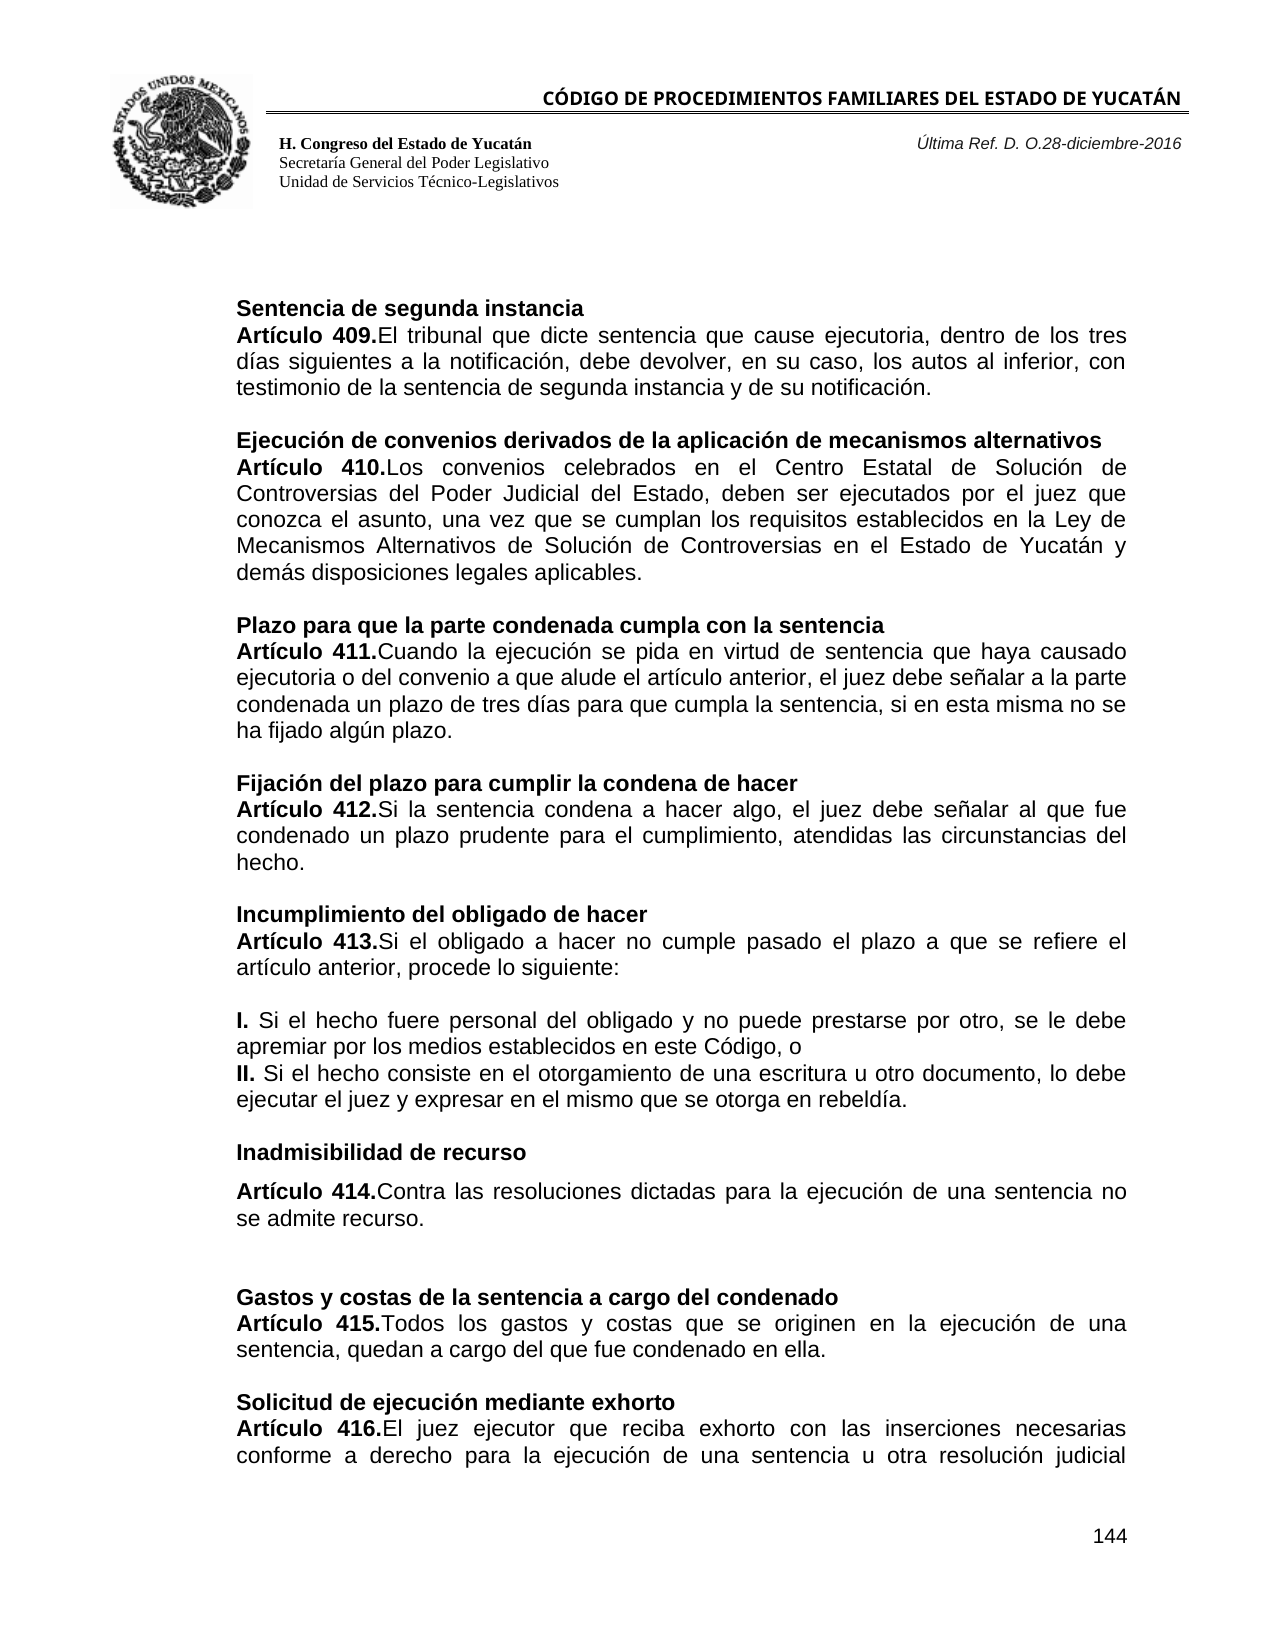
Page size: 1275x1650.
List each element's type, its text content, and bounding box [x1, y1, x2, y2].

text Fijación del plazo para cumplir la condena de hacer [236, 770, 1127, 796]
text Artículo 410.Los convenios celebrados en el Centro Estatal de Solución de Controversias del Poder Judicial del Estado, deben ser ejecutados por el juez que conozca el asunto, una vez que se cumplan los requisitos establecidos en la Ley de Mecanismos Alternativos de Solución de Controversias en el Estado de Yucatán y demás disposiciones legales aplicables. [236, 453, 1127, 585]
text Artículo 414.Contra las resoluciones dictadas para la ejecución de una sentencia no se admite recurso. [236, 1178, 1127, 1231]
text Artículo 411.Cuando la ejecución se pida en virtud de sentencia que haya causado ejecutoria o del convenio a que alude el artículo anterior, el juez debe señalar a la parte condenada un plazo de tres días para que cumpla la sentencia, si en esta misma no se ha fijado algún plazo. [236, 638, 1127, 743]
text Solicitud de ejecución mediante exhorto [236, 1389, 1127, 1415]
text Plazo para que la parte condenada cumpla con la sentencia [236, 612, 1127, 638]
list II. Si el hecho consiste en el otorgamiento de una escritura u otro documento, lo debe ejecutar el juez y expresar en el mismo que se otorga en rebeldía. [236, 1059, 1127, 1112]
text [236, 1415, 1127, 1468]
text Ejecución de convenios derivados de la aplicación de mecanismos alternativos [236, 427, 1127, 453]
text Artículo 409.El tribunal que dicte sentencia que cause ejecutoria, dentro de los tres días siguientes a la notificación, debe devolver, en su caso, los autos al inferior, con testimonio de la sentencia de segunda instancia y de su notificación. [236, 322, 1127, 401]
text Artículo 413.Si el obligado a hacer no cumple pasado el plazo a que se refiere el artículo anterior, procede lo siguiente: [236, 928, 1127, 981]
text Incumplimiento del obligado de hacer [236, 901, 1127, 928]
text Artículo 412.Si la sentencia condena a hacer algo, el juez debe señalar al que fue condenado un plazo prudente para el cumplimiento, atendidas las circunstancias del hecho. [236, 796, 1127, 875]
list I. Si el hecho fuere personal del obligado y no puede prestarse por otro, se le debe apremiar por los medios establecidos en este Código, o [236, 1007, 1127, 1059]
text Sentencia de segunda instancia [236, 295, 1127, 322]
text Gastos y costas de la sentencia a cargo del condenado [236, 1283, 1127, 1310]
text Artículo 415.Todos los gastos y costas que se originen en la ejecución de una sentencia, quedan a cargo del que fue condenado en ella. [236, 1310, 1127, 1363]
list Inadmisibilidad de recurso [236, 1139, 1127, 1165]
